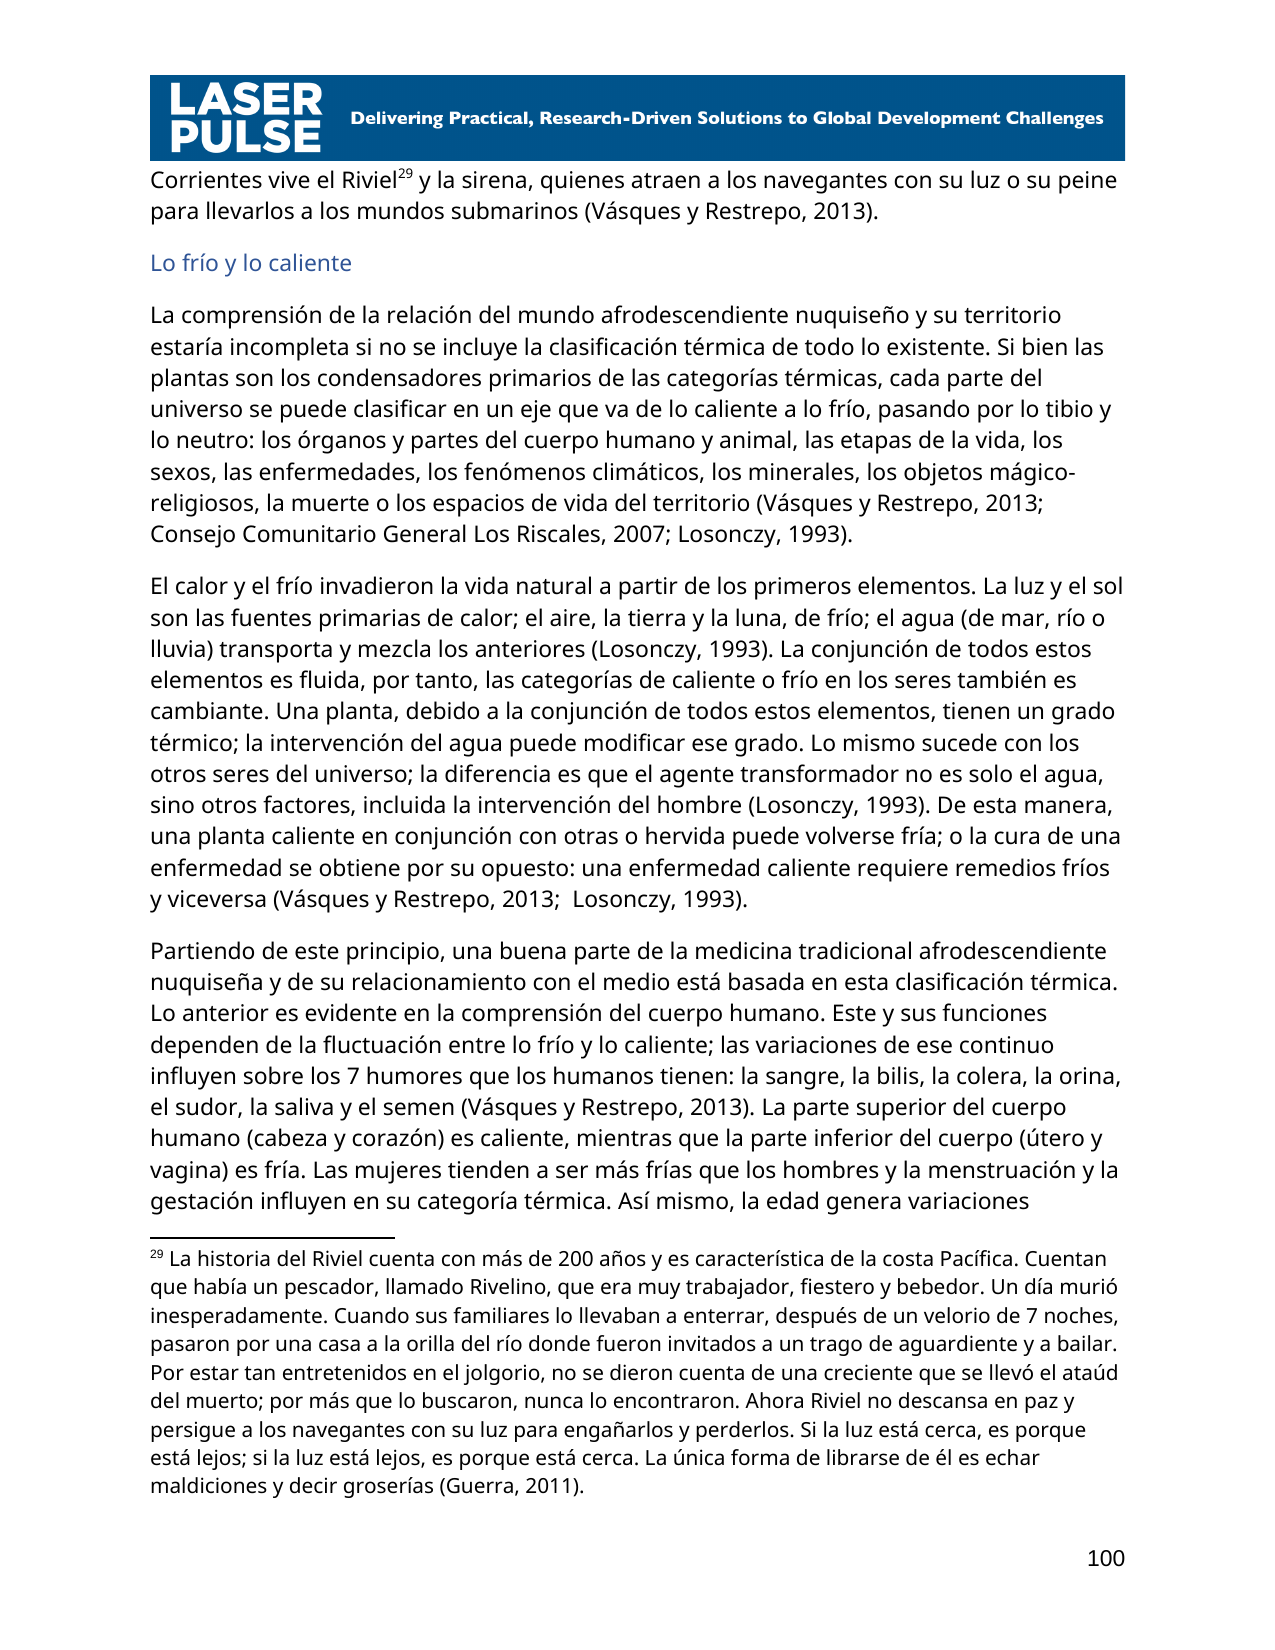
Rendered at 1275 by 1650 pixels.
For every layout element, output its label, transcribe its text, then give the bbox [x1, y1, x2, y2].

picture [150, 75, 1125, 161]
text La comprensión de la relación del mundo afrodescendiente nuquiseño y su territorio estaría incompleta si no se incluye la clasificación térmica de todo lo existente. Si bien las plantas son los condensadores primarios de las categorías térmicas, cada parte del universo se puede clasificar en un eje que va de lo caliente a lo frío, pasando por lo tibio y lo neutro: los órganos y partes del cuerpo humano y animal, las etapas de la vida, los sexos, las enfermedades, los fenómenos climáticos, los minerales, los objetos mágico-religiosos, la muerte o los espacios de vida del territorio (Vásques y Restrepo, 2013; Consejo Comunitario General Los Riscales, 2007; Losonczy, 1993). [150, 299, 1125, 549]
subtitle Lo frío y lo caliente [150, 247, 1125, 279]
text El calor y el frío invadieron la vida natural a partir de los primeros elementos. La luz y el sol son las fuentes primarias de calor; el aire, la tierra y la luna, de frío; el agua (de mar, río o lluvia) transporta y mezcla los anteriores (Losonczy, 1993). La conjunción de todos estos elementos es fluida, por tanto, las categorías de caliente o frío en los seres también es cambiante. Una planta, debido a la conjunción de todos estos elementos, tienen un grado térmico; la intervención del agua puede modificar ese grado. Lo mismo sucede con los otros seres del universo; la diferencia es que el agente transformador no es solo el agua, sino otros factores, incluida la intervención del hombre (Losonczy, 1993). De esta manera, una planta caliente en conjunción con otras o hervida puede volverse fría; o la cura de una enfermedad se obtiene por su opuesto: una enfermedad caliente requiere remedios fríos y viceversa (Vásques y Restrepo, 2013; Losonczy, 1993). [150, 570, 1125, 914]
